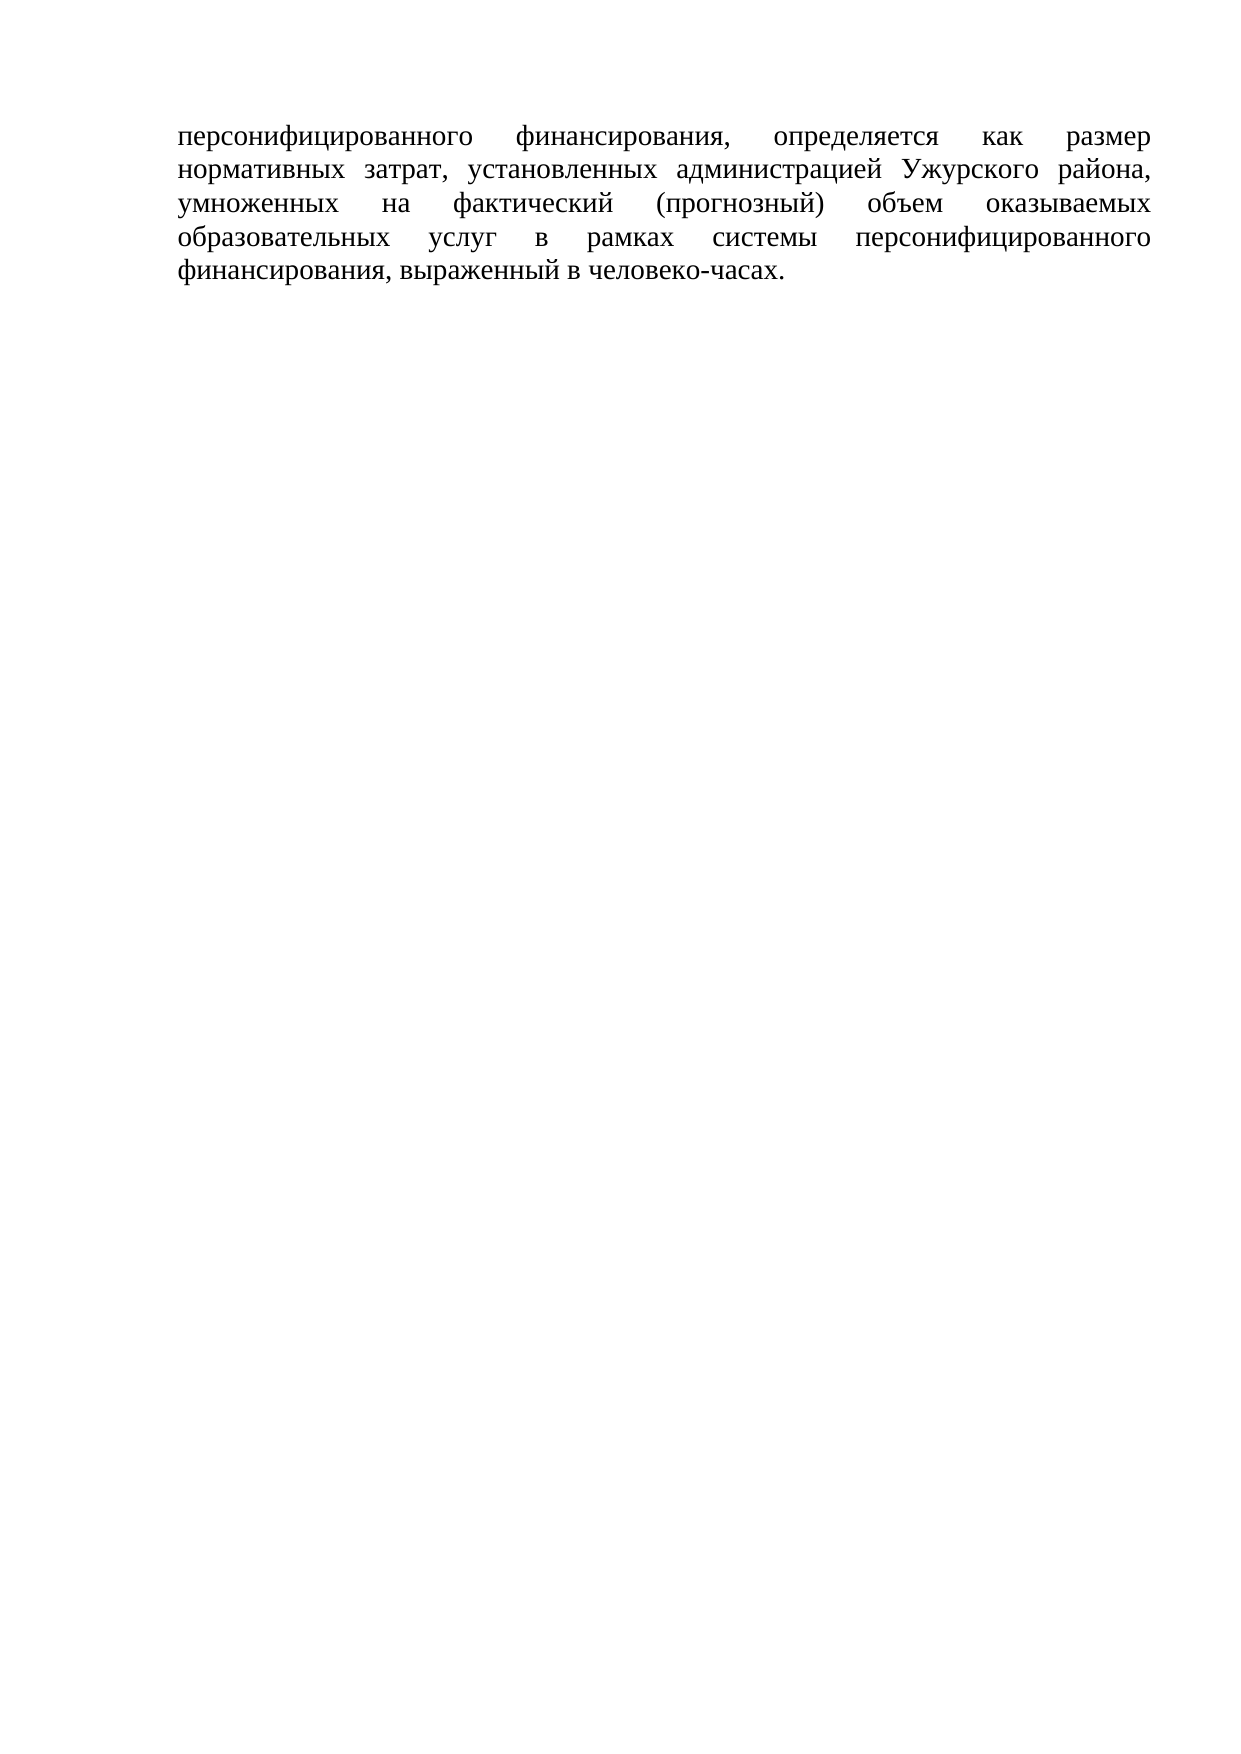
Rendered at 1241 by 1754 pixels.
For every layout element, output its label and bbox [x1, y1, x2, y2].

list [177, 118, 1152, 286]
